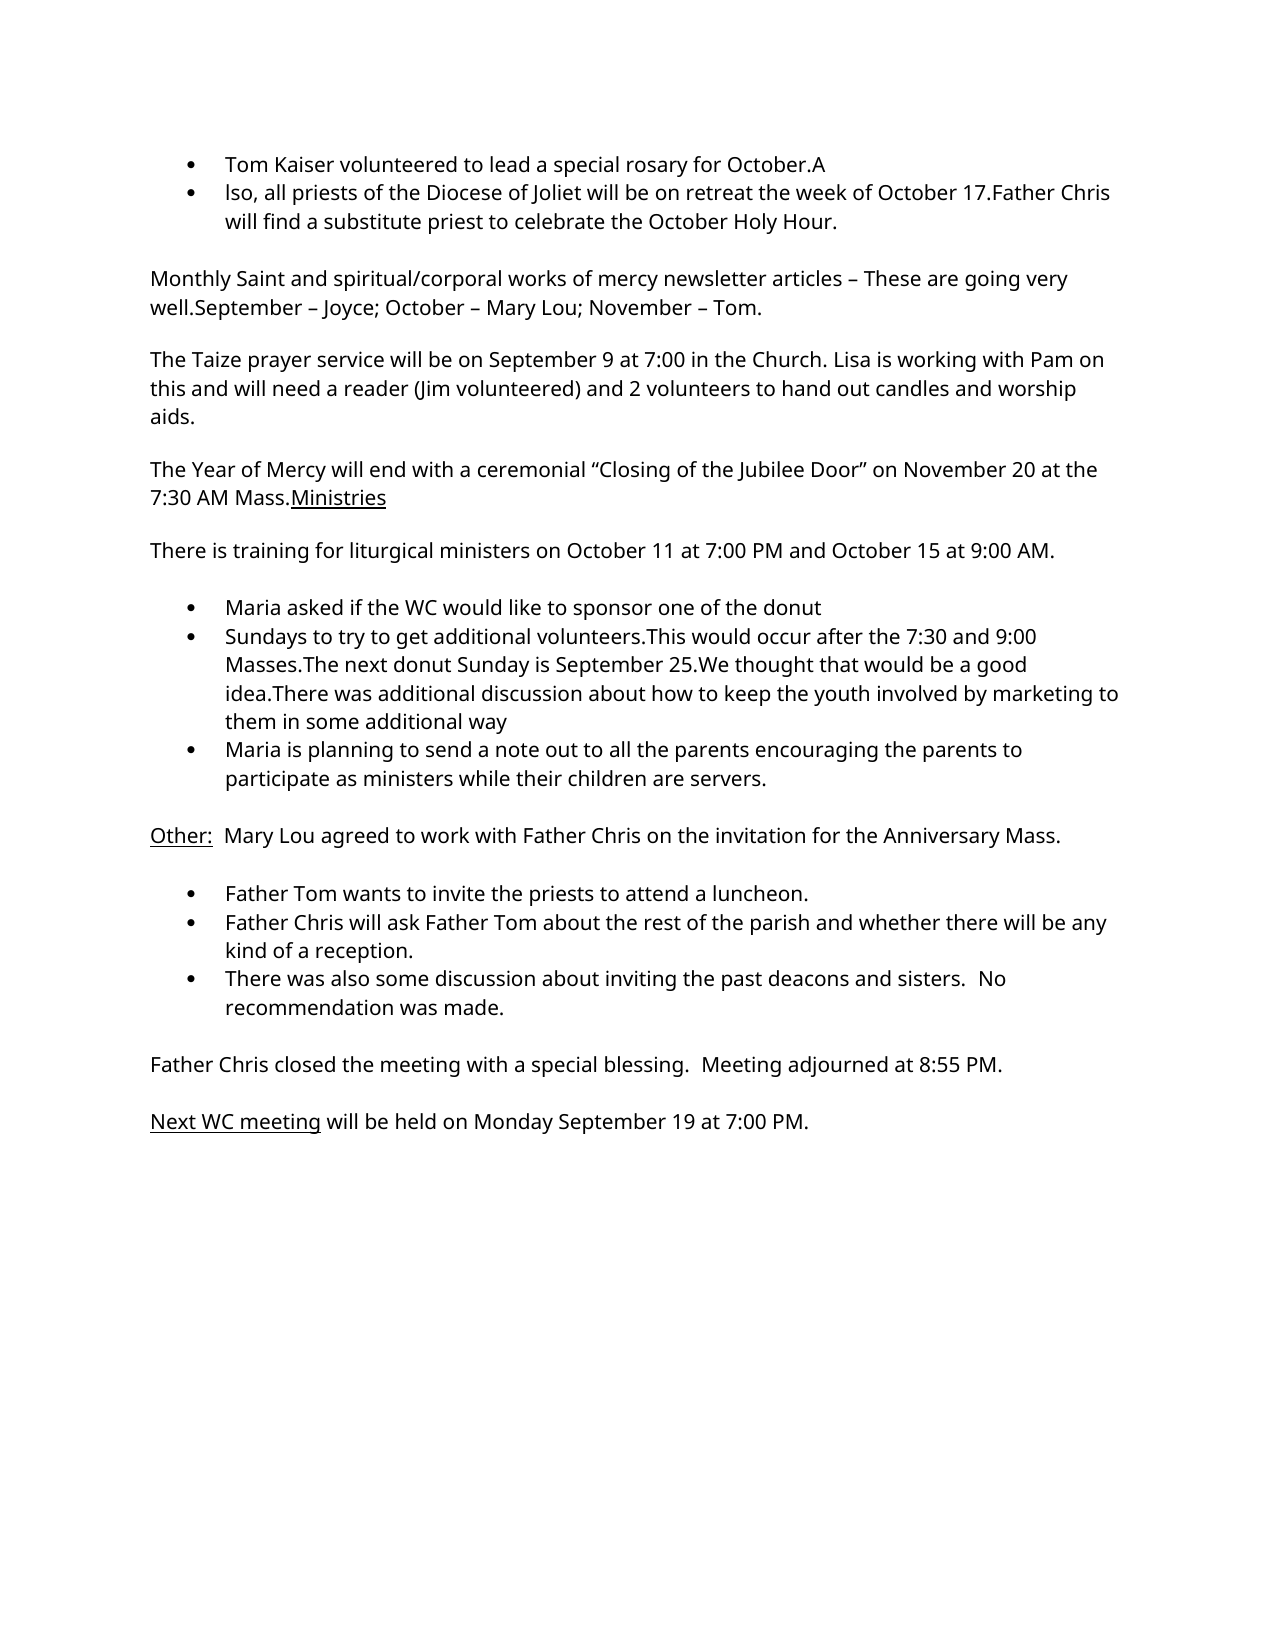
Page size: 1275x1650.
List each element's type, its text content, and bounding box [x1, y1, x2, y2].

list Sundays to try to get additional volunteers.This would occur after the 7:30 and 9:00 Masses.The next donut Sunday is September 25.We thought that would be a good idea.There was additional discussion about how to keep the youth involved by marketing to them in some additional way [187, 622, 1125, 736]
list Maria asked if the WC would like to sponsor one of the donut [187, 593, 1125, 622]
text Father Chris closed the meeting with a special blessing. Meeting adjourned at 8:55 PM. Next WC meeting will be held on Monday September 19 at 7:00 PM. [150, 1051, 1125, 1136]
list There was also some discussion about inviting the past deacons and sisters. No recommendation was made. [187, 964, 1125, 1021]
text Monthly Saint and spiritual/corporal works of mercy newsletter articles – These are going very well.September – Joyce; October – Mary Lou; November – Tom. The Taize prayer service will be on September 9 at 7:00 in the Church. Lisa is working with Pam on this and will need a reader (Jim volunteered) and 2 volunteers to hand out candles and worship aids. The Year of Mercy will end with a ceremonial “Closing of the Jubilee Door” on November 20 at the 7:30 AM Mass.Ministries There is training for liturgical ministers on October 11 at 7:00 PM and October 15 at 9:00 AM. [150, 264, 1125, 564]
list Father Chris will ask Father Tom about the rest of the parish and whether there will be any kind of a reception. [187, 908, 1125, 964]
list Father Tom wants to invite the priests to attend a luncheon. [187, 879, 1125, 908]
text Other: Mary Lou agreed to work with Father Chris on the invitation for the Anniversary Mass. [150, 822, 1125, 850]
list Maria is planning to send a note out to all the parents encouraging the parents to participate as ministers while their children are servers. [187, 736, 1125, 792]
list lso, all priests of the Diocese of Joliet will be on retreat the week of October 17.Father Chris will find a substitute priest to celebrate the October Holy Hour. [187, 178, 1125, 235]
list Tom Kaiser volunteered to lead a special rosary for October.A [187, 150, 1125, 178]
